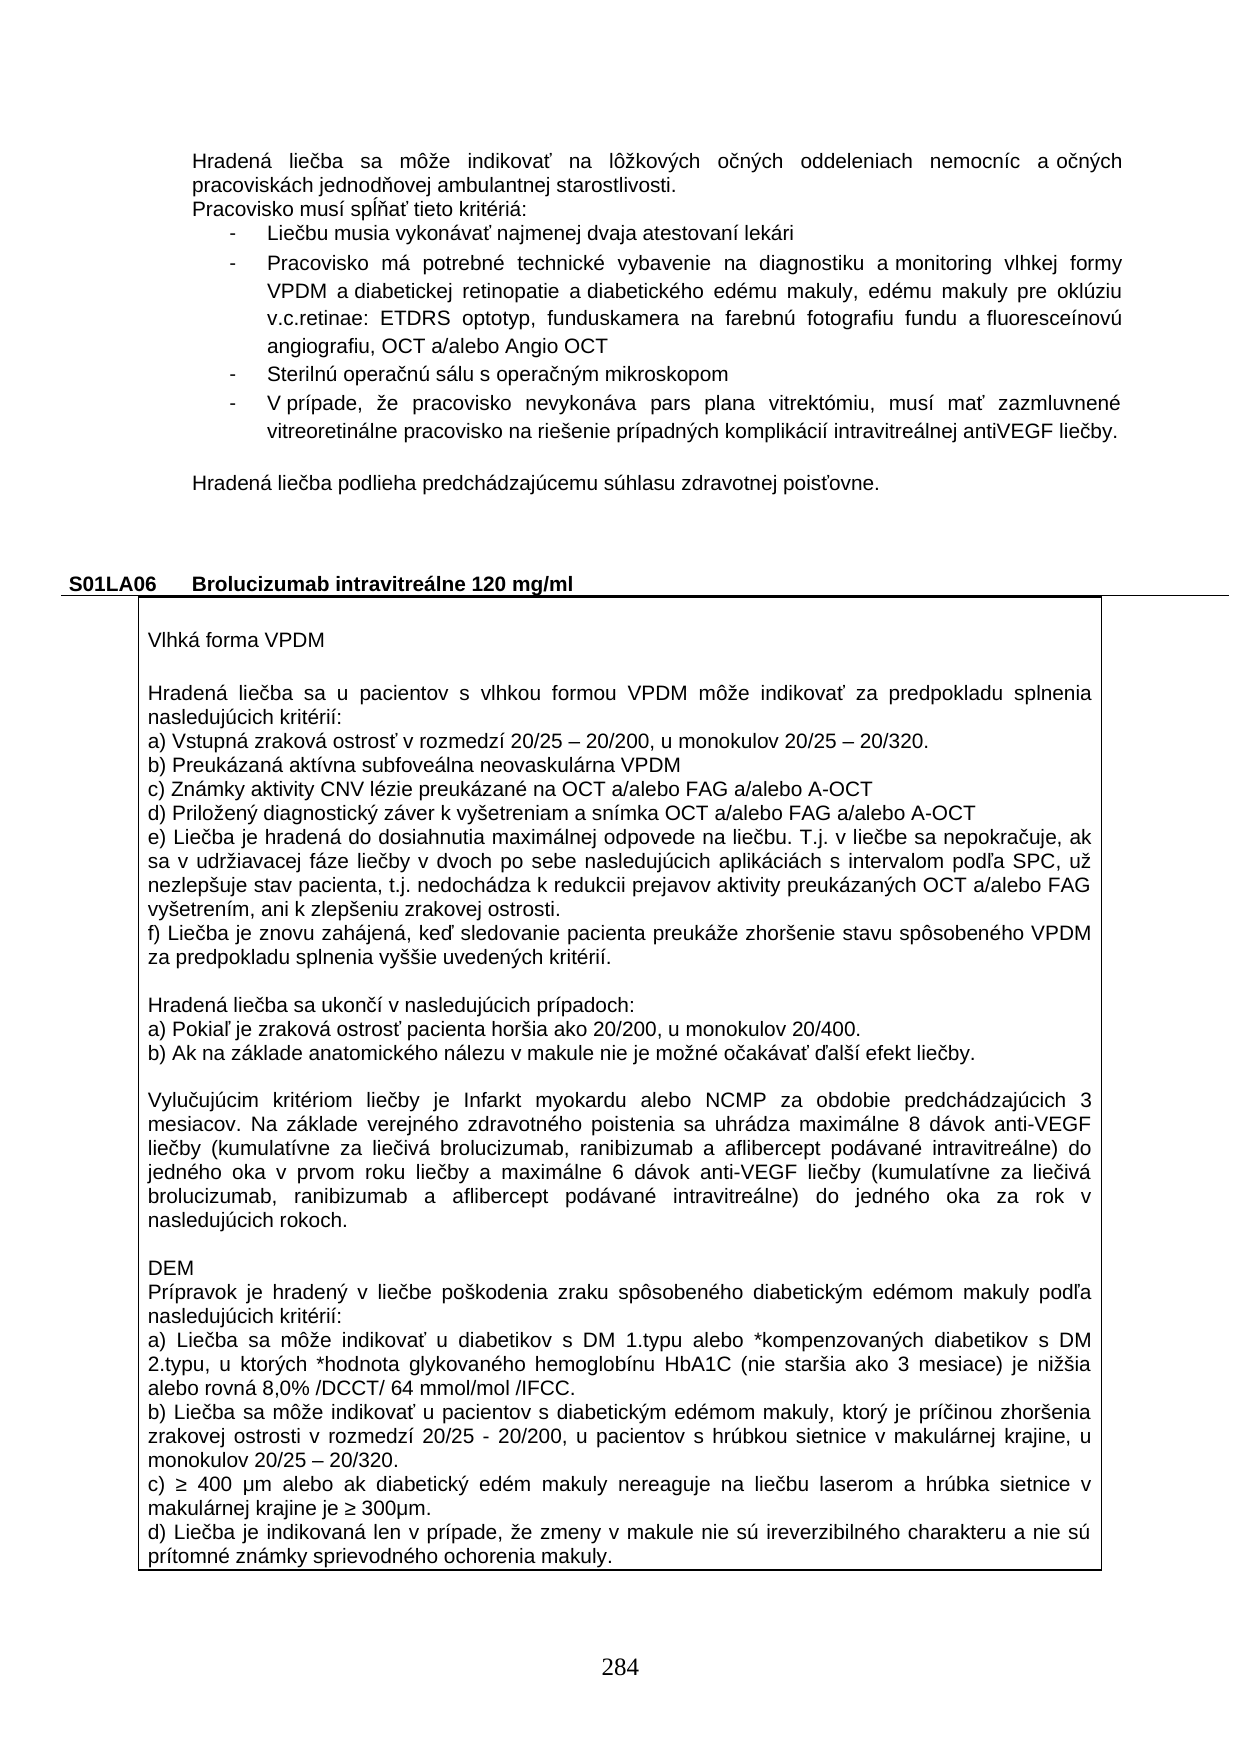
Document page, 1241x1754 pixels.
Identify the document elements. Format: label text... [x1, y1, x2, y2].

text d) Priložený diagnostický záver k vyšetreniam a snímka OCT a/alebo FAG a/alebo A-OCT [148, 801, 1093, 825]
text Prípravok je hradený v liečbe poškodenia zraku spôsobeného diabetickým edémom makuly podľa nasledujúcich kritérií: [148, 1280, 1093, 1328]
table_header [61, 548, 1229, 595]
text DEM [148, 1256, 1093, 1280]
text a) Vstupná zraková ostrosť v rozmedzí 20/25 – 20/200, u monokulov 20/25 – 20/320. [148, 729, 1093, 753]
text Hradená liečba sa ukončí v nasledujúcich prípadoch: [148, 992, 1093, 1016]
text b) Ak na základe anatomického nálezu v makule nie je možné očakávať ďalší efekt liečby. [148, 1040, 1093, 1064]
text Vylučujúcim kritériom liečby je Infarkt myokardu alebo NCMP za obdobie predchádzajúcich 3 mesiacov. Na základe verejného zdravotného poistenia sa uhrádza maximálne 8 dávok anti-VEGF liečby (kumulatívne za liečivá brolucizumab, ranibizumab a aflibercept podávané intravitreálne) do jedného oka v prvom roku liečby a maximálne 6 dávok anti-VEGF liečby (kumulatívne za liečivá brolucizumab, ranibizumab a aflibercept podávané intravitreálne) do jedného oka za rok v nasledujúcich rokoch. [148, 1088, 1093, 1232]
text e) Liečba je hradená do dosiahnutia maximálnej odpovede na liečbu. T.j. v liečbe sa nepokračuje, ak sa v udržiavacej fáze liečby v dvoch po sebe nasledujúcich aplikáciách s intervalom podľa SPC, už nezlepšuje stav pacienta, t.j. nedochádza k redukcii prejavov aktivity preukázaných OCT a/alebo FAG vyšetrením, ani k zlepšeniu zrakovej ostrosti. [148, 825, 1093, 921]
text c) ≥ 400 μm alebo ak diabetický edém makuly nereaguje na liečbu laserom a hrúbka sietnice v makulárnej krajine je ≥ 300μm. [148, 1472, 1093, 1516]
text Vlhká forma VPDM [148, 628, 1093, 652]
text c) Známky aktivity CNV lézie preukázané na OCT a/alebo FAG a/alebo A-OCT [148, 777, 1093, 801]
text b) Preukázaná aktívna subfoveálna neovaskulárna VPDM [148, 753, 1093, 777]
text f) Liečba je znovu zahájená, keď sledovanie pacienta preukáže zhoršenie stavu spôsobeného VPDM za predpokladu splnenia vyššie uvedených kritérií. [148, 921, 1093, 968]
text Hradená liečba sa u pacientov s vlhkou formou VPDM môže indikovať za predpokladu splnenia nasledujúcich kritérií: [148, 681, 1093, 729]
text b) Liečba sa môže indikovať u pacientov s diabetickým edémom makuly, ktorý je príčinou zhoršenia zrakovej ostrosti v rozmedzí 20/25 - 20/200, u pacientov s hrúbkou sietnice v makulárnej krajine, u monokulov 20/25 – 20/320. [148, 1400, 1093, 1472]
text d) Liečba je indikovaná len v prípade, že zmeny v makule nie sú ireverzibilného charakteru a nie sú prítomné známky sprievodného ochorenia makuly. [139, 1516, 1101, 1569]
text a) Liečba sa môže indikovať u diabetikov s DM 1.typu alebo *kompenzovaných diabetikov s DM 2.typu, u ktorých *hodnota glykovaného hemoglobínu HbA1C (nie staršia ako 3 mesiace) je nižšia alebo rovná 8,0% /DCCT/ 64 mmol/mol /IFCC. [148, 1328, 1093, 1400]
text a) Pokiaľ je zraková ostrosť pacienta horšia ako 20/200, u monokulov 20/400. [148, 1016, 1093, 1040]
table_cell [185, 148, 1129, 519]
